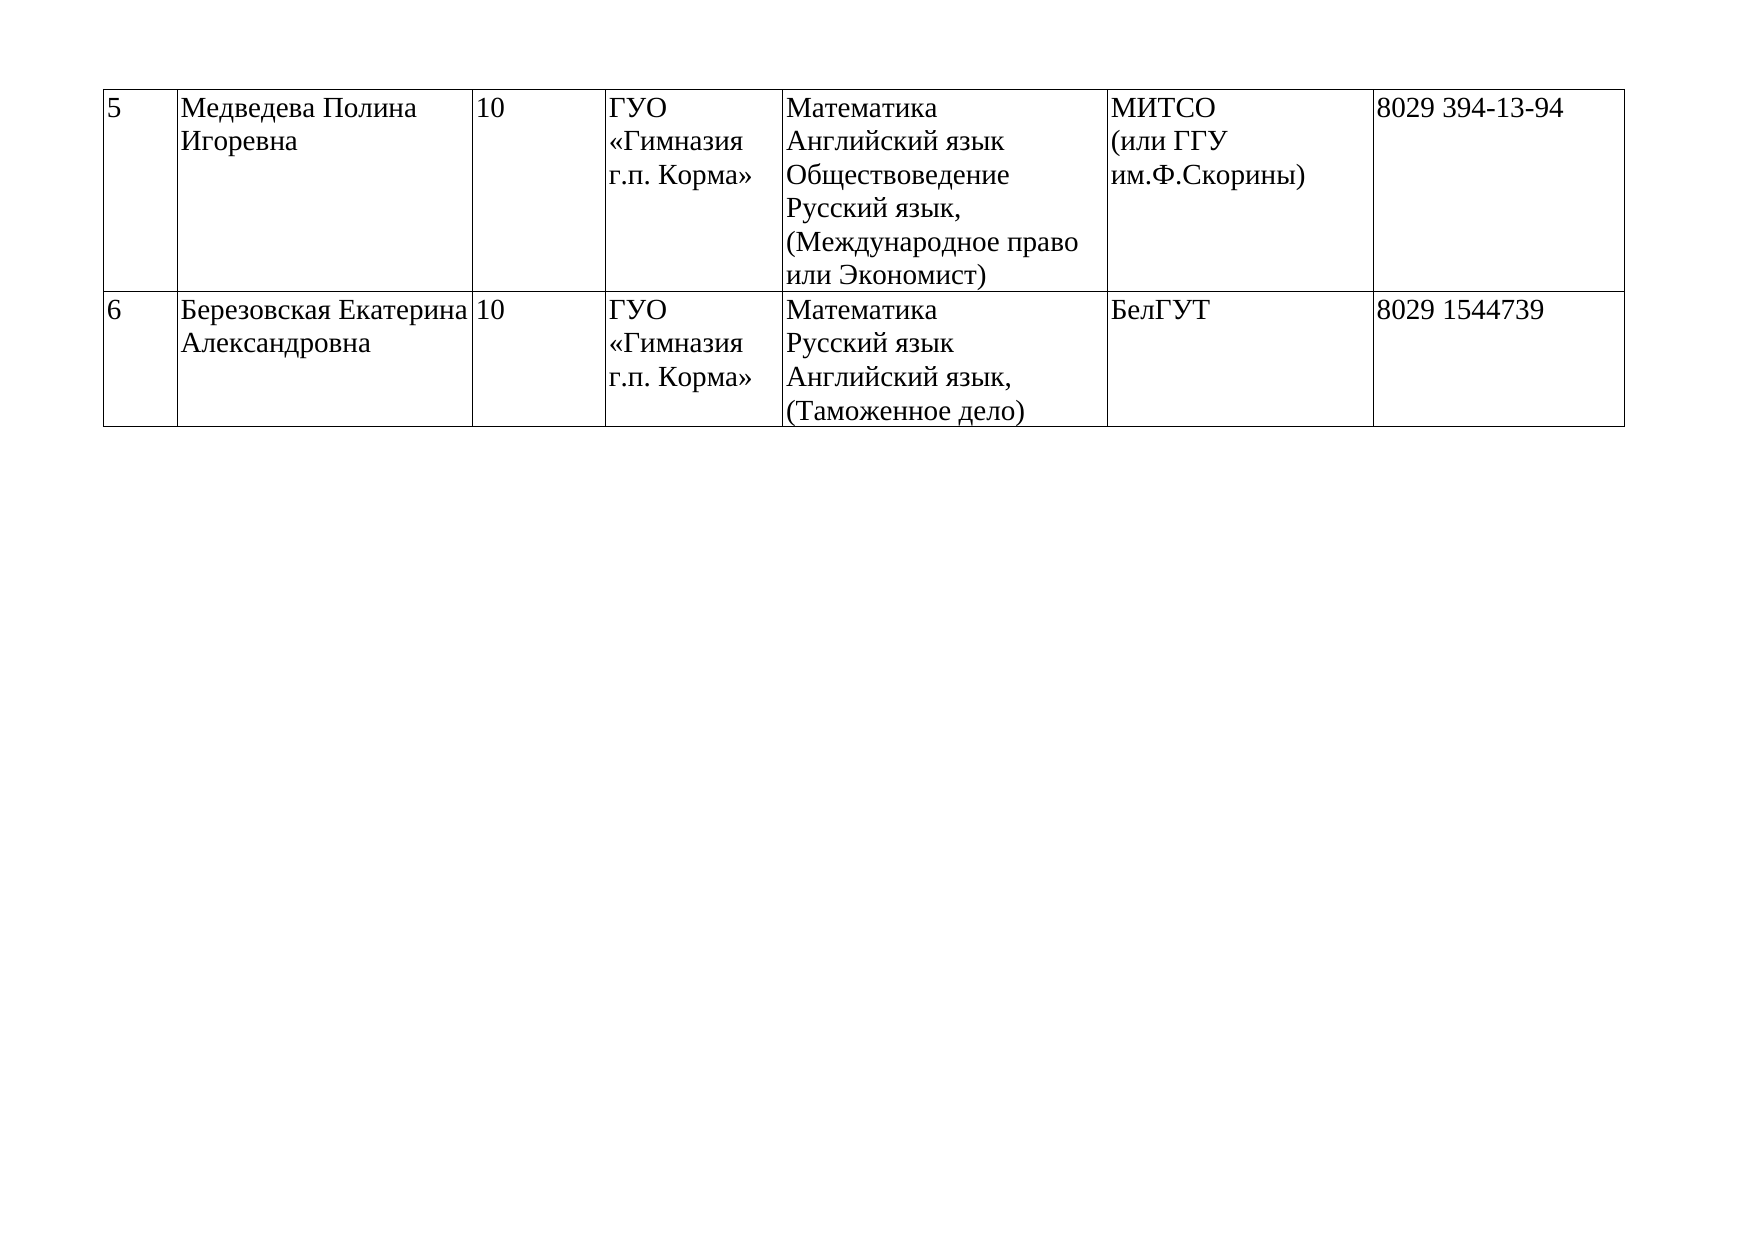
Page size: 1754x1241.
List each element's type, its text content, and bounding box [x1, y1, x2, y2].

table_cell Медведева Полина Игоревна [178, 90, 472, 291]
table_cell БелГУТ [1108, 292, 1373, 426]
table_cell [606, 90, 782, 291]
table_cell Математика Английский язык Обществоведение Русский язык, (Международное право или Экономист) [783, 90, 1107, 291]
table_cell Математика Русский язык Английский язык, (Таможенное дело) [783, 292, 1107, 426]
table_cell 10 [473, 292, 605, 426]
table_cell ГУО «Гимназия г.п. Корма» [606, 292, 782, 426]
table_cell 10 [473, 90, 605, 291]
table_cell 6 [104, 292, 177, 426]
table_cell 8029 1544739 [1374, 292, 1624, 426]
table_cell Березовская Екатерина Александровна [178, 292, 472, 426]
table_cell 5 [104, 90, 177, 291]
table_cell 8029 394-13-94 [1374, 90, 1624, 291]
table_cell МИТСО (или ГГУ им.Ф.Скорины) [1108, 90, 1373, 291]
